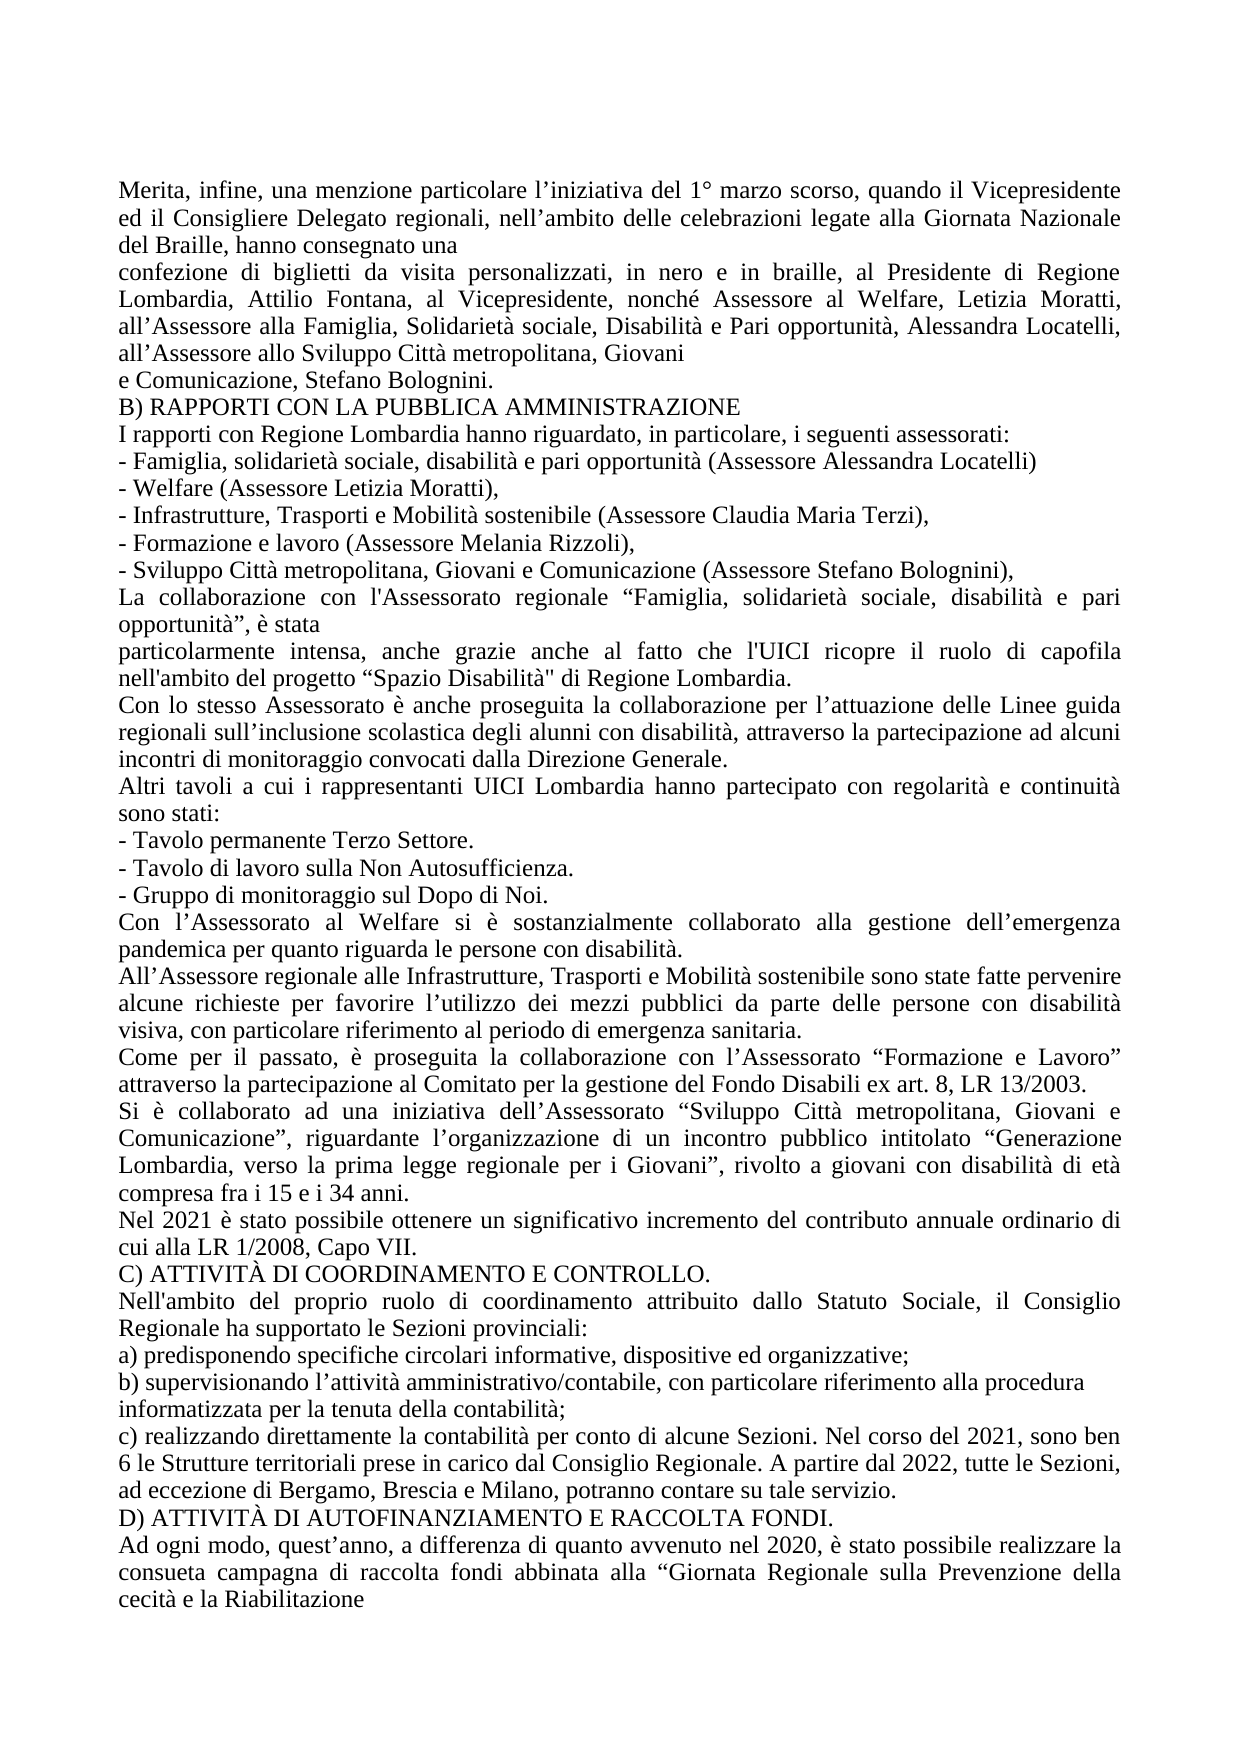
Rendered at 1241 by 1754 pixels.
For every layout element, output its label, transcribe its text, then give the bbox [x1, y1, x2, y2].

text - Tavolo permanente Terzo Settore. [118, 827, 1122, 854]
text Come per il passato, è proseguita la collaborazione con l’Assessorato “Formazione e Lavoro” attraverso la partecipazione al Comitato per la gestione del Fondo Disabili ex art. 8, LR 13/2003. [118, 1044, 1122, 1098]
text - Infrastrutture, Trasporti e Mobilità sostenibile (Assessore Claudia Maria Terzi), [118, 502, 1122, 529]
text La collaborazione con l'Assessorato regionale “Famiglia, solidarietà sociale, disabilità e pari opportunità”, è stata [118, 583, 1122, 638]
text a) predisponendo specifiche circolari informative, dispositive ed organizzative; [118, 1342, 1122, 1369]
text Ad ogni modo, quest’anno, a differenza di quanto avvenuto nel 2020, è stato possibile realizzare la consueta campagna di raccolta fondi abbinata alla “Giornata Regionale sulla Prevenzione della cecità e la Riabilitazione [118, 1531, 1122, 1613]
text - Welfare (Assessore Letizia Moratti), [118, 475, 1122, 502]
text - Formazione e lavoro (Assessore Melania Rizzoli), [118, 529, 1122, 556]
text All’Assessore regionale alle Infrastrutture, Trasporti e Mobilità sostenibile sono state fatte pervenire alcune richieste per favorire l’utilizzo dei mezzi pubblici da parte delle persone con disabilità visiva, con particolare riferimento al periodo di emergenza sanitaria. [118, 963, 1122, 1044]
text - Tavolo di lavoro sulla Non Autosufficienza. [118, 854, 1122, 881]
text informatizzata per la tenuta della contabilità; [118, 1396, 1122, 1423]
text - Sviluppo Città metropolitana, Giovani e Comunicazione (Assessore Stefano Bolognini), [118, 556, 1122, 583]
text D) ATTIVITÀ DI AUTOFINANZIAMENTO E RACCOLTA FONDI. [118, 1504, 1122, 1531]
text I rapporti con Regione Lombardia hanno riguardato, in particolare, i seguenti assessorati: [118, 421, 1122, 448]
text c) realizzando direttamente la contabilità per conto di alcune Sezioni. Nel corso del 2021, sono ben 6 le Strutture territoriali prese in carico dal Consiglio Regionale. A partire dal 2022, tutte le Sezioni, ad eccezione di Bergamo, Brescia e Milano, potranno contare su tale servizio. [118, 1423, 1122, 1504]
text b) supervisionando l’attività amministrativo/contabile, con particolare riferimento alla procedura [118, 1369, 1122, 1396]
text B) RAPPORTI CON LA PUBBLICA AMMINISTRAZIONE [118, 394, 1122, 421]
text Altri tavoli a cui i rappresentanti UICI Lombardia hanno partecipato con regolarità e continuità sono stati: [118, 773, 1122, 827]
text particolarmente intensa, anche grazie anche al fatto che l'UICI ricopre il ruolo di capofila nell'ambito del progetto “Spazio Disabilità" di Regione Lombardia. [118, 638, 1122, 692]
text Con lo stesso Assessorato è anche proseguita la collaborazione per l’attuazione delle Linee guida regionali sull’inclusione scolastica degli alunni con disabilità, attraverso la partecipazione ad alcuni incontri di monitoraggio convocati dalla Direzione Generale. [118, 692, 1122, 773]
text - Gruppo di monitoraggio sul Dopo di Noi. [118, 881, 1122, 908]
text Nell'ambito del proprio ruolo di coordinamento attribuito dallo Statuto Sociale, il Consiglio Regionale ha supportato le Sezioni provinciali: [118, 1288, 1122, 1342]
text C) ATTIVITÀ DI COORDINAMENTO E CONTROLLO. [118, 1261, 1122, 1288]
text Nel 2021 è stato possibile ottenere un significativo incremento del contributo annuale ordinario di cui alla LR 1/2008, Capo VII. [118, 1206, 1122, 1261]
text Si è collaborato ad una iniziativa dell’Assessorato “Sviluppo Città metropolitana, Giovani e Comunicazione”, riguardante l’organizzazione di un incontro pubblico intitolato “Generazione Lombardia, verso la prima legge regionale per i Giovani”, rivolto a giovani con disabilità di età compresa fra i 15 e i 34 anni. [118, 1098, 1122, 1206]
text - Famiglia, solidarietà sociale, disabilità e pari opportunità (Assessore Alessandra Locatelli) [118, 448, 1122, 475]
text Merita, infine, una menzione particolare l’iniziativa del 1° marzo scorso, quando il Vicepresidente ed il Consigliere Delegato regionali, nell’ambito delle celebrazioni legate alla Giornata Nazionale del Braille, hanno consegnato una [118, 177, 1122, 258]
text confezione di biglietti da visita personalizzati, in nero e in braille, al Presidente di Regione Lombardia, Attilio Fontana, al Vicepresidente, nonché Assessore al Welfare, Letizia Moratti, all’Assessore alla Famiglia, Solidarietà sociale, Disabilità e Pari opportunità, Alessandra Locatelli, all’Assessore allo Sviluppo Città metropolitana, Giovani [118, 258, 1122, 367]
text e Comunicazione, Stefano Bolognini. [118, 367, 1122, 394]
text Con l’Assessorato al Welfare si è sostanzialmente collaborato alla gestione dell’emergenza pandemica per quanto riguarda le persone con disabilità. [118, 908, 1122, 963]
